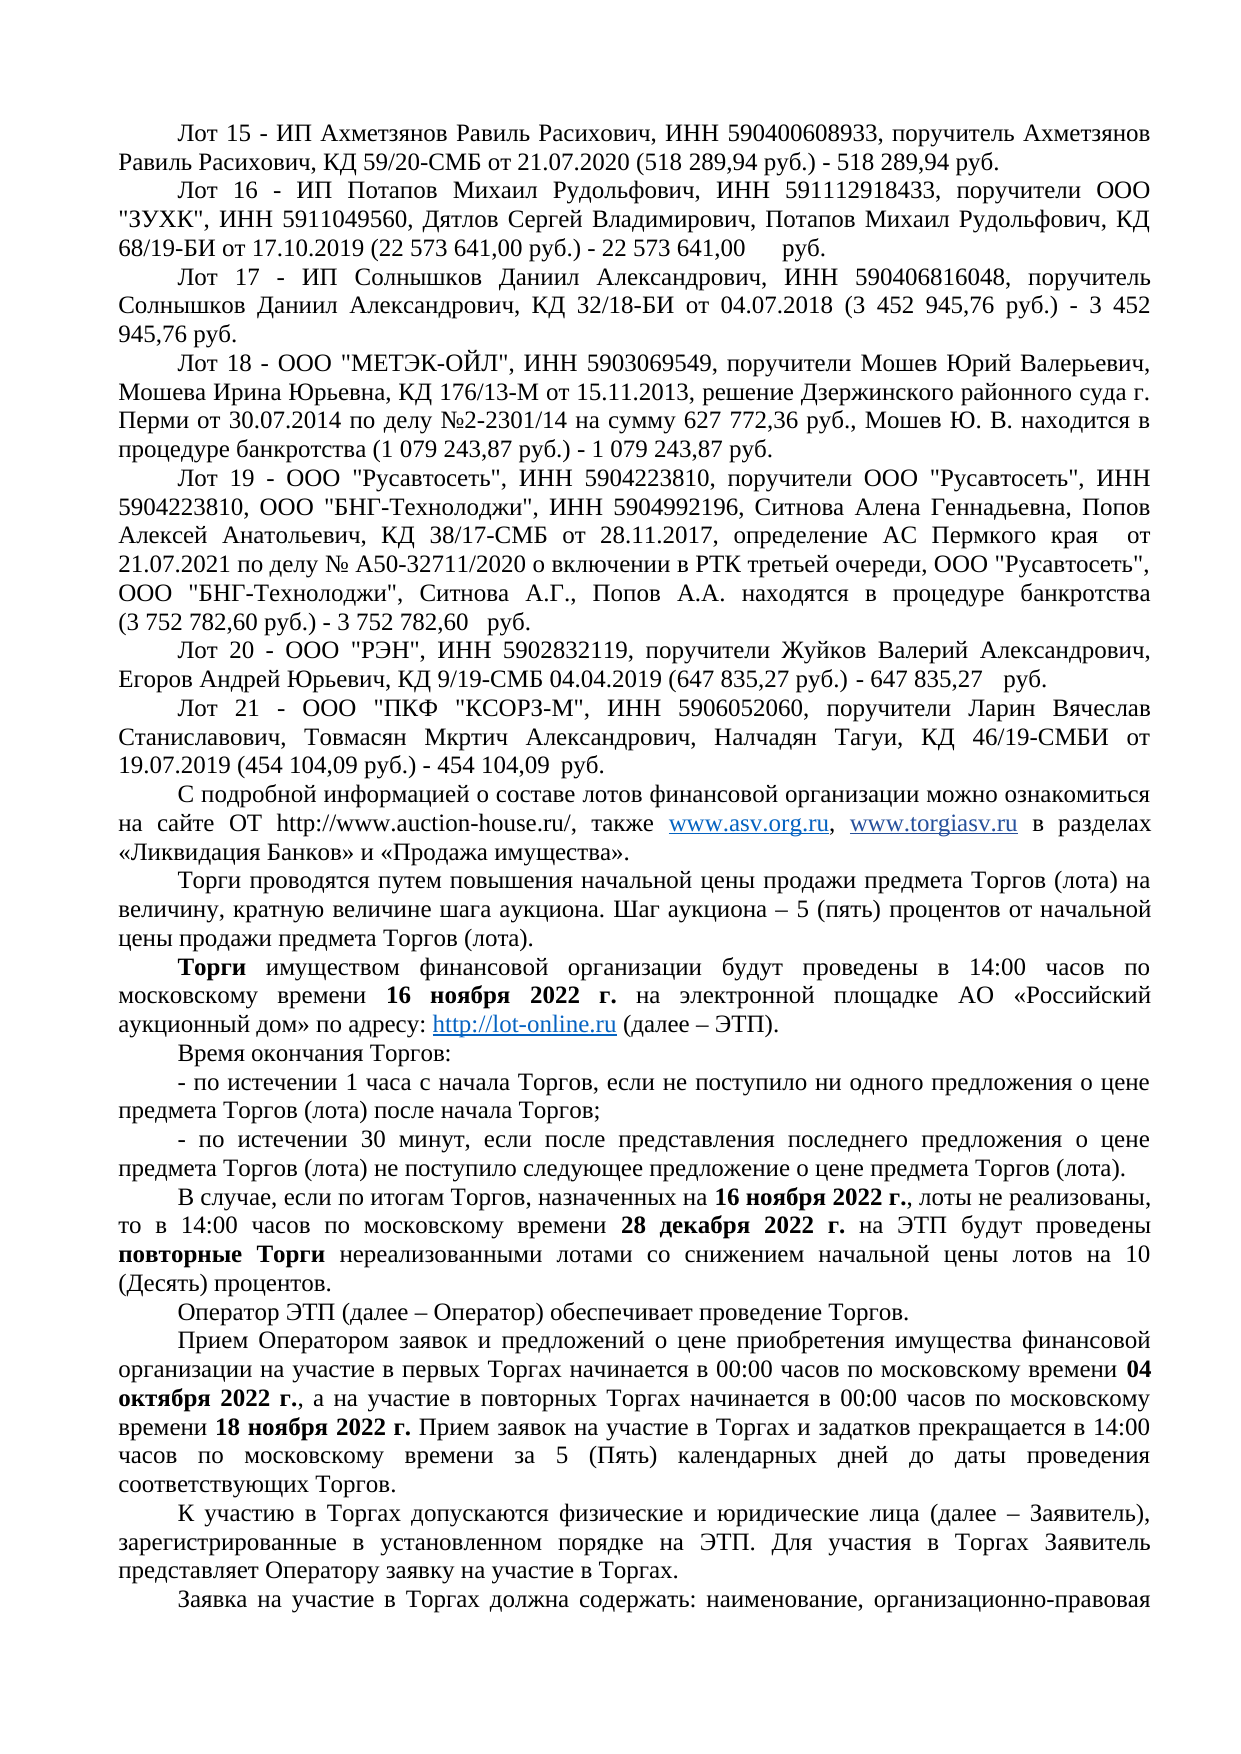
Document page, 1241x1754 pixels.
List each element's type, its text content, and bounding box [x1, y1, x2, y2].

text Лот 20 - ООО "РЭН", ИНН 5902832119, поручители Жуйков Валерий Александрович, Егоров Андрей Юрьевич, КД 9/19-СМБ 04.04.2019 (647 835,27 руб.) - 647 835,27 руб. [118, 636, 1151, 693]
text В случае, если по итогам Торгов, назначенных на 16 ноября 2022 г., лоты не реализованы, то в 14:00 часов по московскому времени 28 декабря 2022 г. на ЭТП будут проведены повторные Торги нереализованными лотами со снижением начальной цены лотов на 10 (Десять) процентов. [118, 1182, 1151, 1297]
text Лот 19 - ООО "Русавтосеть", ИНН 5904223810, поручители ООО "Русавтосеть", ИНН 5904223810, ООО "БНГ-Технолоджи", ИНН 5904992196, Ситнова Алена Геннадьевна, Попов Алексей Анатольевич, КД 38/17-СМБ от 28.11.2017, определение АС Пермкого края от 21.07.2021 по делу № А50-32711/2020 о включении в РТК третьей очереди, ООО "Русавтосеть", ООО "БНГ-Технолоджи", Ситнова А.Г., Попов А.А. находятся в процедуре банкротства (3 752 782,60 руб.) - 3 752 782,60 руб. [118, 463, 1151, 636]
text Лот 18 - ООО "МЕТЭК-ОЙЛ", ИНН 5903069549, поручители Мошев Юрий Валерьевич, Мошева Ирина Юрьевна, КД 176/13-М от 15.11.2013, решение Дзержинского районного суда г. Перми от 30.07.2014 по делу №2-2301/14 на сумму 627 772,36 руб., Мошев Ю. В. находится в процедуре банкротства (1 079 243,87 руб.) - 1 079 243,87 руб. [118, 348, 1151, 463]
text Торги проводятся путем повышения начальной цены продажи предмета Торгов (лота) на величину, кратную величине шага аукциона. Шаг аукциона – 5 (пять) процентов от начальной цены продажи предмета Торгов (лота). [118, 866, 1151, 952]
text С подробной информацией о составе лотов финансовой организации можно ознакомиться на сайте ОТ http://www.auction-house.ru/, также www.asv.org.ru, www.torgiasv.ru в разделах «Ликвидация Банков» и «Продажа имущества». [118, 779, 1151, 866]
text Лот 17 - ИП Солнышков Даниил Александрович, ИНН 590406816048, поручитель Солнышков Даниил Александрович, КД 32/18-БИ от 04.07.2018 (3 452 945,76 руб.) - 3 452 945,76 руб. [118, 262, 1151, 348]
text Время окончания Торгов: [118, 1038, 1151, 1067]
text К участию в Торгах допускаются физические и юридические лица (далее – Заявитель), зарегистрированные в установленном порядке на ЭТП. Для участия в Торгах Заявитель представляет Оператору заявку на участие в Торгах. [118, 1498, 1151, 1584]
text Торги имуществом финансовой организации будут проведены в 14:00 часов по московскому времени 16 ноября 2022 г. на электронной площадке АО «Российский аукционный дом» по адресу: http://lot-online.ru (далее – ЭТП). [118, 952, 1151, 1038]
text Лот 16 - ИП Потапов Михаил Рудольфович, ИНН 591112918433, поручители ООО "ЗУХК", ИНН 5911049560, Дятлов Сергей Владимирович, Потапов Михаил Рудольфович, КД 68/19-БИ от 17.10.2019 (22 573 641,00 руб.) - 22 573 641,00 руб. [118, 176, 1151, 262]
text Лот 15 - ИП Ахметзянов Равиль Расихович, ИНН 590400608933, поручитель Ахметзянов Равиль Расихович, КД 59/20-СМБ от 21.07.2020 (518 289,94 руб.) - 518 289,94 руб. [118, 118, 1151, 176]
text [118, 1584, 1151, 1613]
text Лот 21 - ООО "ПКФ "КСОРЗ-М", ИНН 5906052060, поручители Ларин Вячеслав Станиславович, Товмасян Мкртич Александрович, Налчадян Тагуи, КД 46/19-СМБИ от 19.07.2019 (454 104,09 руб.) - 454 104,09 руб. [118, 693, 1151, 779]
text - по истечении 1 часа с начала Торгов, если не поступило ни одного предложения о цене предмета Торгов (лота) после начала Торгов; [118, 1067, 1151, 1124]
text Прием Оператором заявок и предложений о цене приобретения имущества финансовой организации на участие в первых Торгах начинается в 00:00 часов по московскому времени 04 октября 2022 г., а на участие в повторных Торгах начинается в 00:00 часов по московскому времени 18 ноября 2022 г. Прием заявок на участие в Торгах и задатков прекращается в 14:00 часов по московскому времени за 5 (Пять) календарных дней до даты проведения соответствующих Торгов. [118, 1326, 1151, 1498]
text - по истечении 30 минут, если после представления последнего предложения о цене предмета Торгов (лота) не поступило следующее предложение о цене предмета Торгов (лота). [118, 1124, 1151, 1182]
text Оператор ЭТП (далее – Оператор) обеспечивает проведение Торгов. [118, 1297, 1151, 1326]
